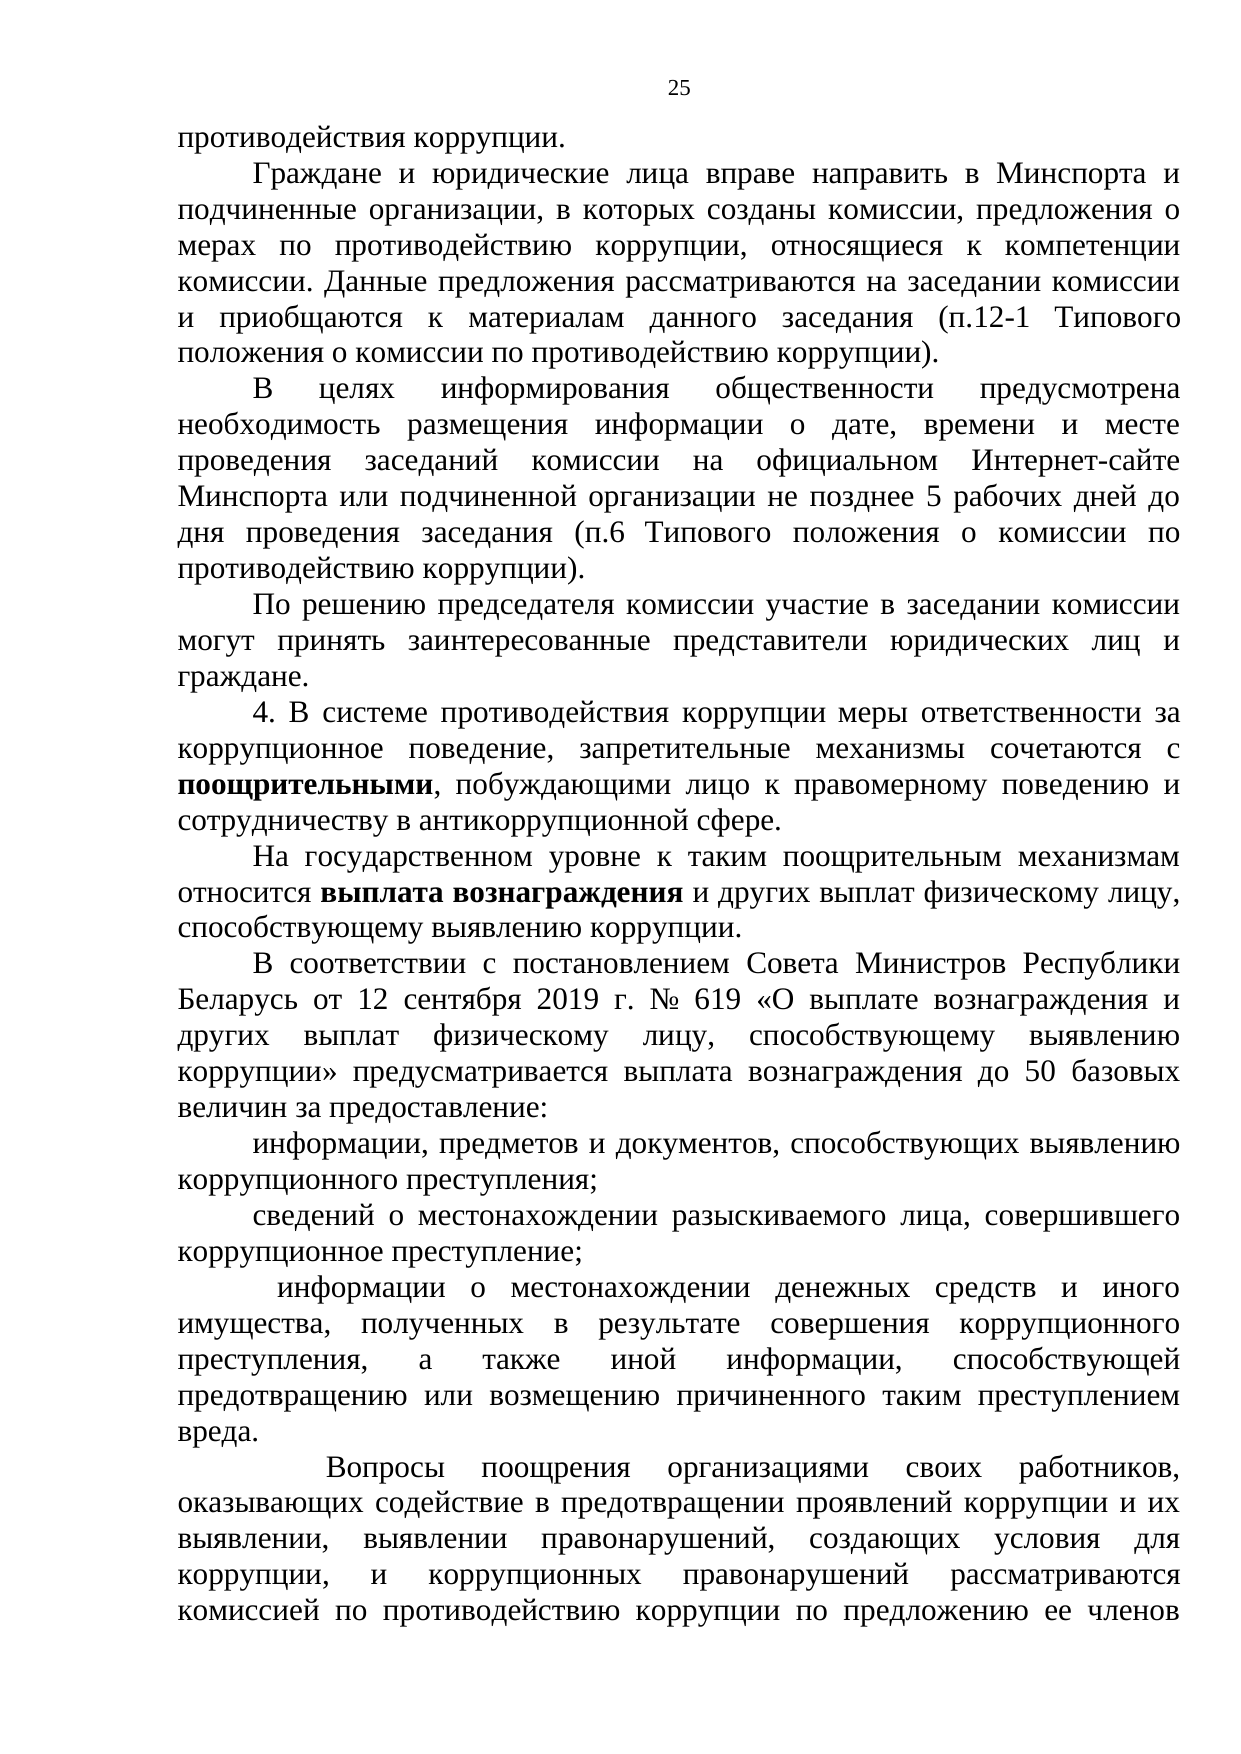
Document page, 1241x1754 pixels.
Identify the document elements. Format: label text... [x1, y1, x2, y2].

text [177, 118, 1181, 154]
text сведений о местонахождении разыскиваемого лица, совершившего коррупционное преступление; [177, 1196, 1181, 1268]
text На государственном уровне к таким поощрительным механизмам относится выплата вознаграждения и других выплат физическому лицу, способствующему выявлению коррупции. [177, 837, 1181, 945]
text 4. В системе противодействия коррупции меры ответственности за коррупционное поведение, запретительные механизмы сочетаются с поощрительными, побуждающими лицо к правомерному поведению и сотрудничеству в антикоррупционной сфере. [177, 693, 1181, 837]
text В целях информирования общественности предусмотрена необходимость размещения информации о дате, времени и месте проведения заседаний комиссии на официальном Интернет-сайте Минспорта или подчиненной организации не позднее 5 рабочих дней до дня проведения заседания (п.6 Типового положения о комиссии по противодействию коррупции). [177, 370, 1181, 585]
text По решению председателя комиссии участие в заседании комиссии могут принять заинтересованные представители юридических лиц и граждане. [177, 585, 1181, 693]
text В соответствии с постановлением Совета Министров Республики Беларусь от 12 сентября 2019 г. № 619 «О выплате вознаграждения и других выплат физическому лицу, способствующему выявлению коррупции» предусматривается выплата вознаграждения до 50 базовых величин за предоставление: [177, 945, 1181, 1124]
text информации о местонахождении денежных средств и иного имущества, полученных в результате совершения коррупционного преступления, а также иной информации, способствующей предотвращению или возмещению причиненного таким преступлением вреда. [177, 1268, 1181, 1448]
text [177, 1448, 1181, 1627]
text Граждане и юридические лица вправе направить в Минспорта и подчиненные организации, в которых созданы комиссии, предложения о мерах по противодействию коррупции, относящиеся к компетенции комиссии. Данные предложения рассматриваются на заседании комиссии и приобщаются к материалам данного заседания (п.12-1 Типового положения о комиссии по противодействию коррупции). [177, 154, 1181, 370]
text информации, предметов и документов, способствующих выявлению коррупционного преступления; [177, 1124, 1181, 1196]
